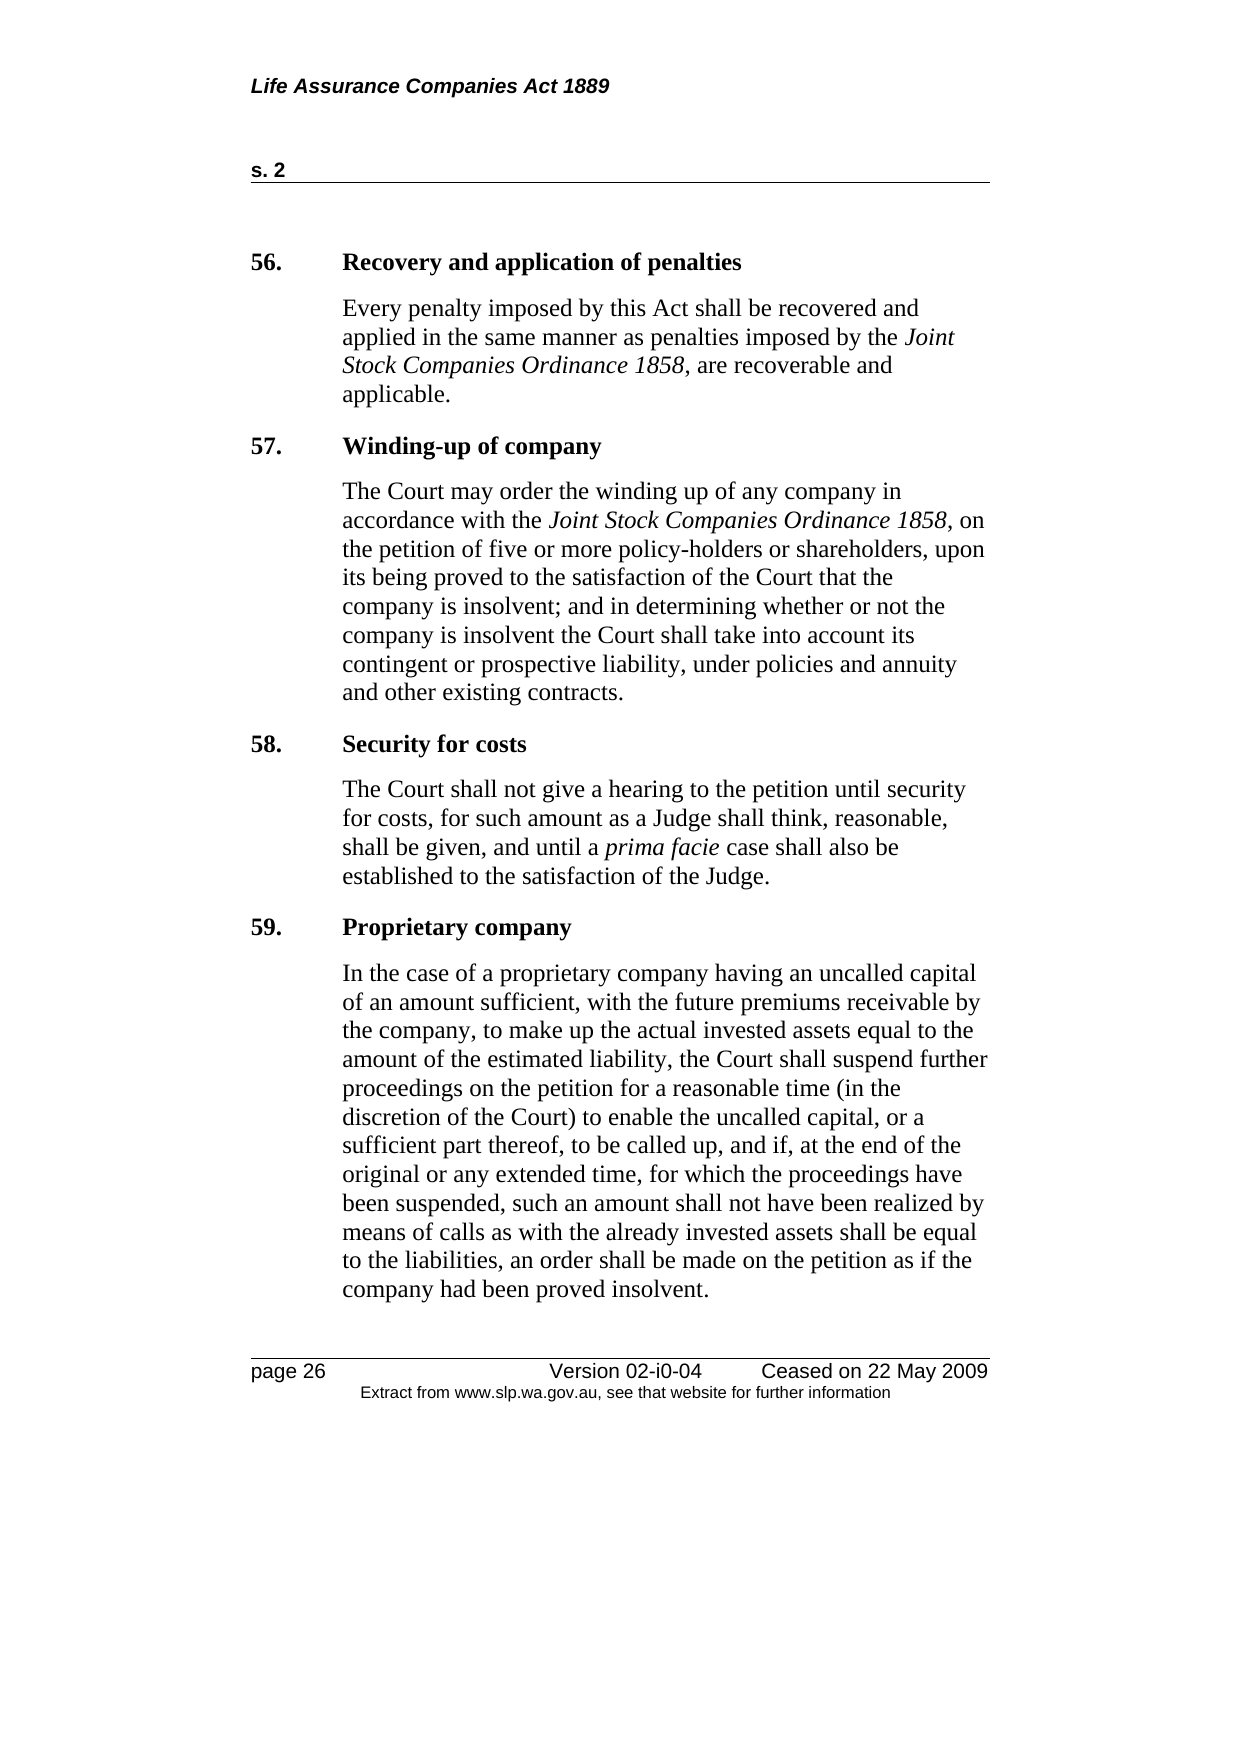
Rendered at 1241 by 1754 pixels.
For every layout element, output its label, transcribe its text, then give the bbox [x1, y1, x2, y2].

subtitle 59. Proprietary company [251, 912, 990, 941]
text The Court may order the winding up of any company in accordance with the Joint Stock Companies Ordinance 1858, on the petition of five or more policy-holders or shareholders, upon its being proved to the satisfaction of the Court that the company is insolvent; and in determining whether or not the company is insolvent the Court shall take into account its contingent or prospective liability, under policies and annuity and other existing contracts. [251, 476, 990, 706]
text Every penalty imposed by this Act shall be recovered and applied in the same manner as penalties imposed by the Joint Stock Companies Ordinance 1858, are recoverable and applicable. [251, 293, 990, 408]
subtitle 57. Winding-up of company [251, 431, 990, 459]
text In the case of a proprietary company having an uncalled capital of an amount sufficient, with the future premiums receivable by the company, to make up the actual invested assets equal to the amount of the estimated liability, the Court shall suspend further proceedings on the petition for a reasonable time (in the discretion of the Court) to enable the uncalled capital, or a sufficient part thereof, to be called up, and if, at the end of the original or any extended time, for which the proceedings have been suspended, such an amount shall not have been realized by means of calls as with the already invested assets shall be equal to the liabilities, an order shall be made on the petition as if the company had been proved insolvent. [251, 958, 990, 1303]
text The Court shall not give a hearing to the petition until security for costs, for such amount as a Judge shall think, reasonable, shall be given, and until a prima facie case shall also be established to the satisfaction of the Judge. [251, 774, 990, 889]
subtitle 58. Security for costs [251, 729, 990, 758]
subtitle 56. Recovery and application of penalties [251, 247, 990, 276]
